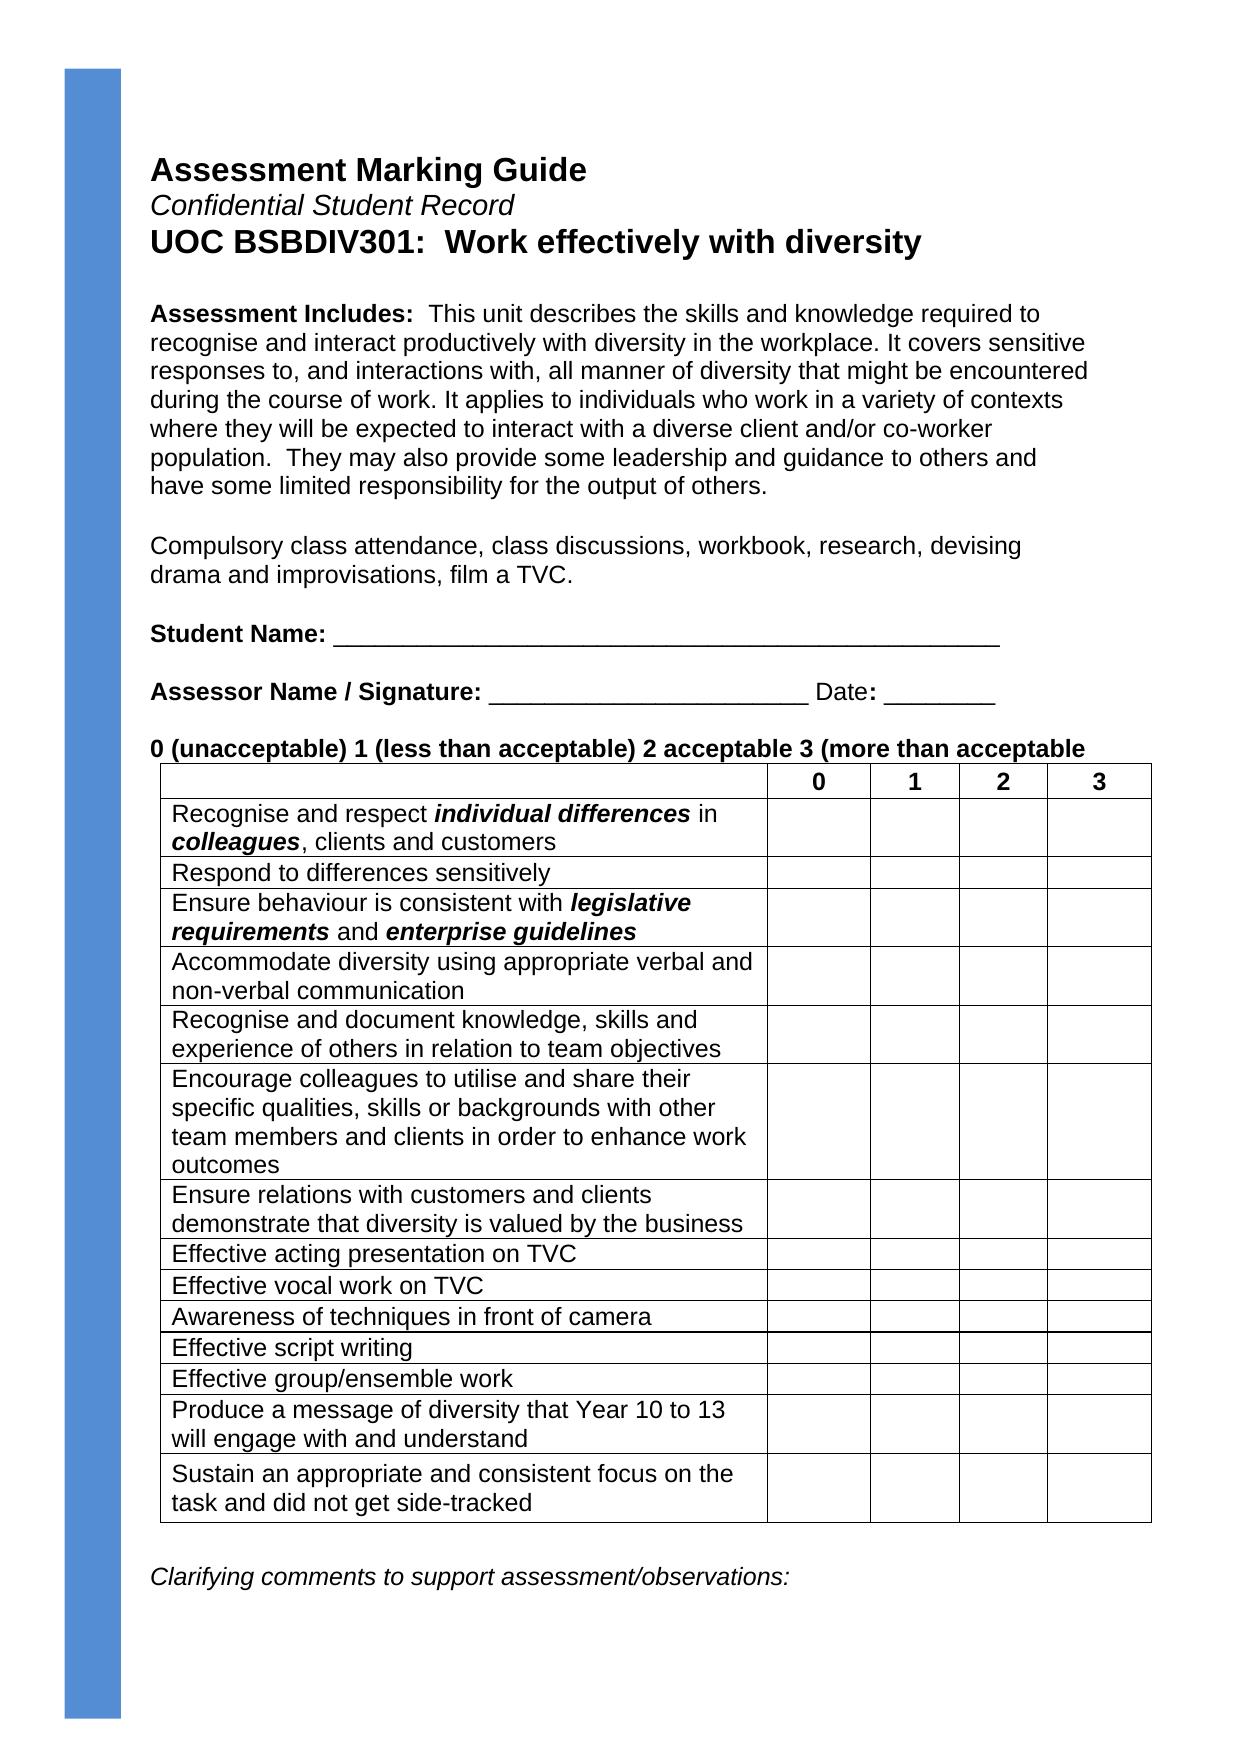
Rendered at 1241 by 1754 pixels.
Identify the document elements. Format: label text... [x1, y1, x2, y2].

table_cell [1048, 1006, 1151, 1063]
table_cell Accommodate diversity using appropriate verbal and non-verbal communication [161, 947, 767, 1004]
table_cell [871, 1064, 959, 1179]
table_cell [768, 1301, 870, 1331]
table_cell [871, 857, 959, 887]
text Confidential Student Record [150, 188, 1090, 222]
table_cell [871, 1301, 959, 1331]
text Assessment Marking Guide [150, 150, 1090, 188]
table_cell Ensure relations with customers and clients demonstrate that diversity is valued by the business [161, 1180, 767, 1238]
table_cell Respond to differences sensitively [161, 857, 767, 887]
table_cell [768, 1395, 870, 1452]
table_cell [768, 1333, 870, 1363]
table_cell [960, 857, 1047, 887]
table_cell [1048, 947, 1151, 1004]
table_cell [871, 947, 959, 1004]
table_cell [768, 857, 870, 887]
table_cell [1048, 857, 1151, 887]
table_cell Encourage colleagues to utilise and share their specific qualities, skills or backgrounds with other team members and clients in order to enhance work outcomes [161, 1064, 767, 1179]
text 0 (unacceptable) 1 (less than acceptable) 2 acceptable 3 (more than acceptable [150, 734, 1090, 763]
table_cell [768, 799, 870, 856]
table_cell [768, 1270, 870, 1300]
table_cell [960, 1180, 1047, 1238]
table_cell Recognise and respect individual differences in colleagues, clients and customers [161, 799, 767, 856]
table_cell Sustain an appropriate and consistent focus on the task and did not get side-tracked [161, 1454, 767, 1522]
table_cell Recognise and document knowledge, skills and experience of others in relation to team objectives [161, 1006, 767, 1063]
text Assessment Includes: This unit describes the skills and knowledge required to recognise and interact productively with diversity in the workplace. It covers sensitive responses to, and interactions with, all manner of diversity that might be encountered during the course of work. It applies to individuals who work in a variety of contexts where they will be expected to interact with a diverse client and/or co-worker population. They may also provide some leadership and guidance to others and have some limited responsibility for the output of others. [150, 299, 1090, 500]
table_cell [960, 1239, 1047, 1269]
table_cell [960, 947, 1047, 1004]
table_cell [960, 1270, 1047, 1300]
table_cell Produce a message of diversity that Year 10 to 13 will engage with and understand [161, 1395, 767, 1452]
table_cell [768, 947, 870, 1004]
table_cell Effective vocal work on TVC [161, 1270, 767, 1300]
table_cell [871, 1395, 959, 1452]
table_header [161, 764, 767, 798]
table_cell [960, 1006, 1047, 1063]
table_cell [768, 1454, 870, 1522]
table_cell [1048, 1239, 1151, 1269]
table_cell [1048, 1364, 1151, 1394]
table_cell Effective acting presentation on TVC [161, 1239, 767, 1269]
table_cell Awareness of techniques in front of camera [161, 1301, 767, 1331]
table_cell [960, 1454, 1047, 1522]
table_cell [768, 1239, 870, 1269]
text Assessor Name / Signature: _______________________ Date: ________ [150, 677, 1090, 706]
table_cell [871, 1270, 959, 1300]
table_cell [768, 1180, 870, 1238]
table_cell [768, 1364, 870, 1394]
table_cell [768, 1064, 870, 1179]
text Compulsory class attendance, class discussions, workbook, research, devising drama and improvisations, film a TVC. [150, 531, 1090, 588]
text Student Name: ________________________________________________ [150, 619, 1090, 648]
table_cell [960, 799, 1047, 856]
table_header 0 [768, 764, 870, 798]
text UOC BSBDIV301: Work effectively with diversity [150, 222, 1090, 260]
table_cell [960, 1395, 1047, 1452]
table_cell [1048, 1270, 1151, 1300]
table_cell [871, 1454, 959, 1522]
table_cell [1048, 1333, 1151, 1363]
table_cell [768, 1006, 870, 1063]
table_cell [1048, 1301, 1151, 1331]
table_header 3 [1048, 764, 1151, 798]
table_cell [1048, 1395, 1151, 1452]
table_cell [1048, 799, 1151, 856]
table_cell [960, 1064, 1047, 1179]
table_cell [1048, 1454, 1151, 1522]
table_cell Effective script writing [161, 1333, 767, 1363]
table_cell [960, 1364, 1047, 1394]
text Clarifying comments to support assessment/observations: [150, 1562, 1090, 1591]
table_cell [960, 1301, 1047, 1331]
table_cell Ensure behaviour is consistent with legislative requirements and enterprise guidelines [161, 889, 767, 946]
table_cell [871, 1180, 959, 1238]
table_cell [871, 799, 959, 856]
table_cell [960, 1333, 1047, 1363]
table_cell [960, 889, 1047, 946]
table_cell [1048, 1064, 1151, 1179]
table_cell [768, 889, 870, 946]
table_cell [871, 1364, 959, 1394]
table_cell [871, 1006, 959, 1063]
table_cell Effective group/ensemble work [161, 1364, 767, 1394]
table_cell [871, 1333, 959, 1363]
table_cell [1048, 1180, 1151, 1238]
table_cell [871, 1239, 959, 1269]
table_cell [1048, 889, 1151, 946]
table_cell [871, 889, 959, 946]
table_header 2 [960, 764, 1047, 798]
table_header 1 [871, 764, 959, 798]
